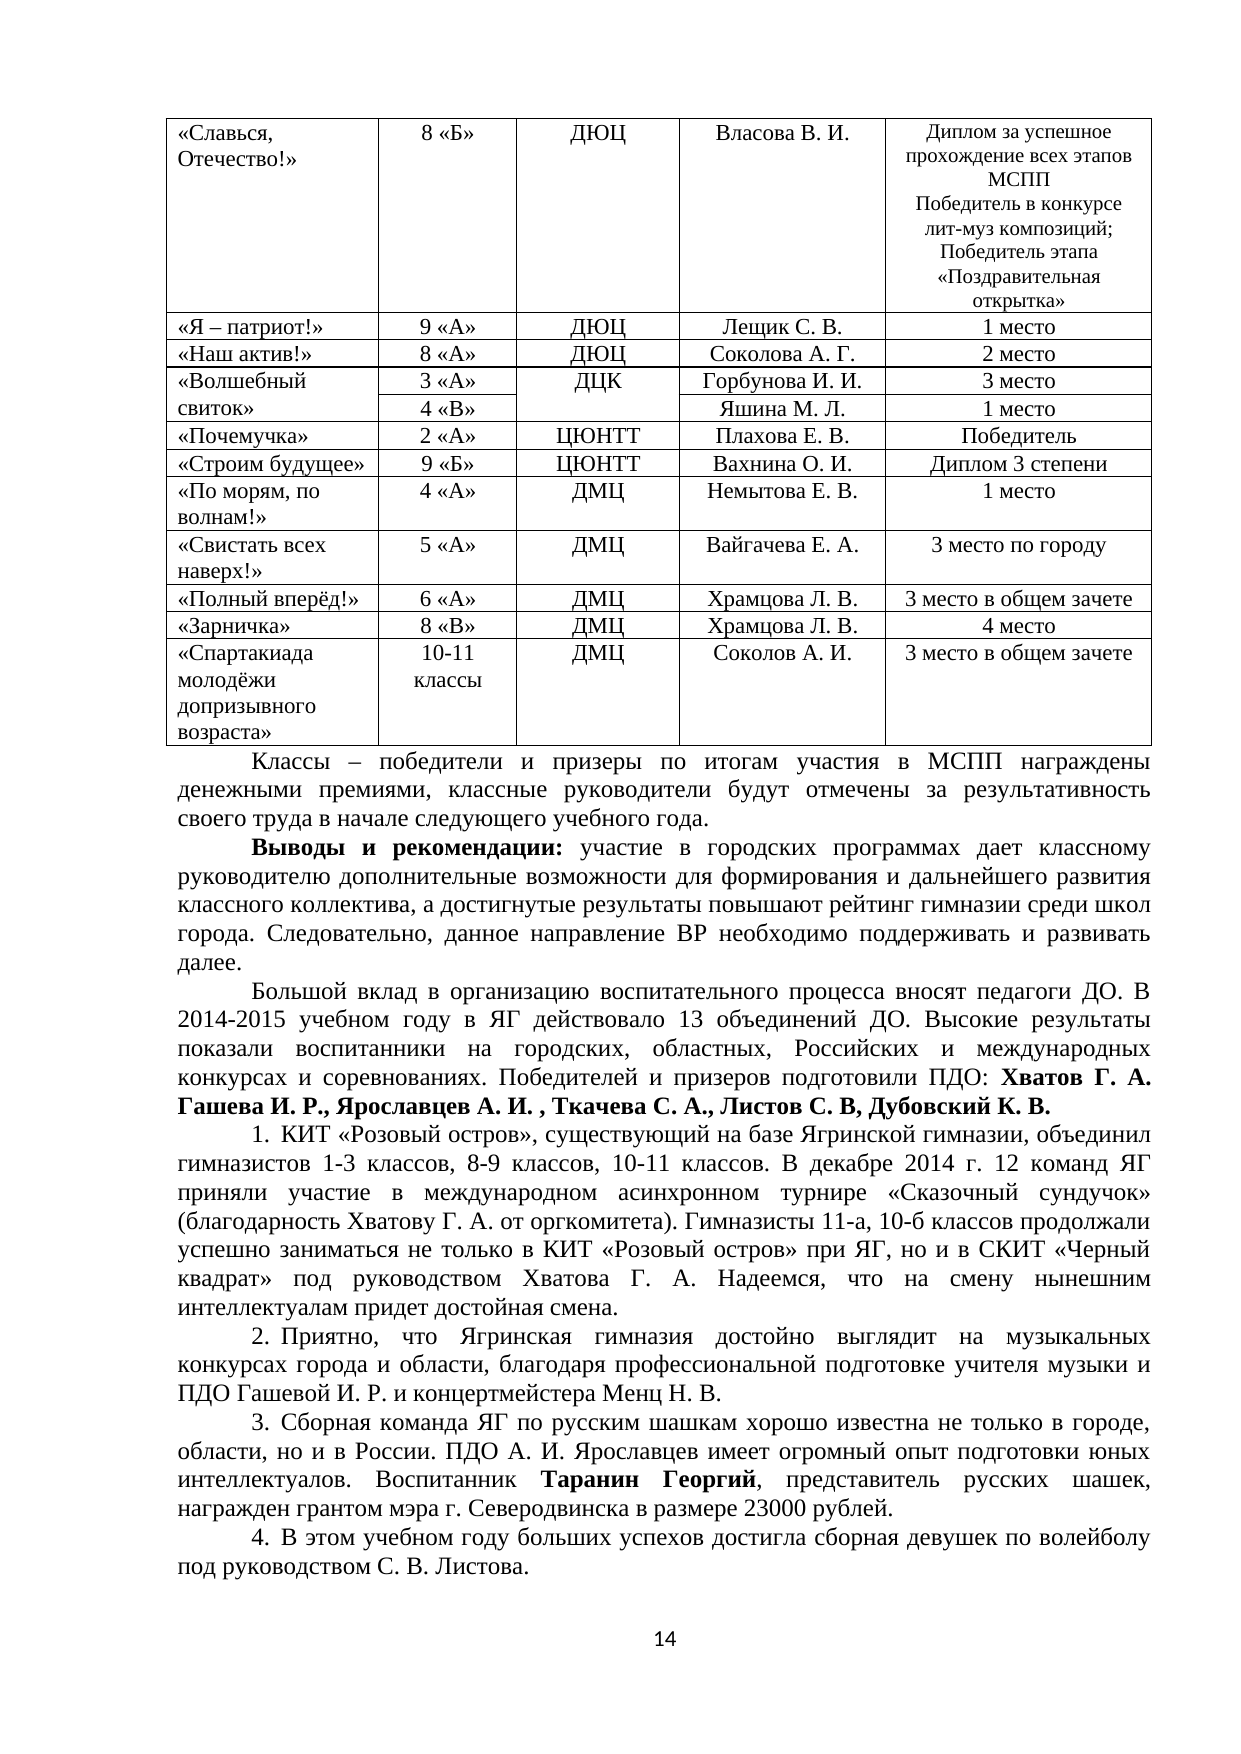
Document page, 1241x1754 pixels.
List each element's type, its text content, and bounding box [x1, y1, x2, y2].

table_cell Победитель [886, 422, 1151, 449]
table_cell Лещик С. В. [680, 313, 885, 339]
table_cell «Волшебный свиток» [167, 368, 378, 421]
list Приятно, что Ягринская гимназия достойно выглядит на музыкальных конкурсах города и области, благодаря профессиональной подготовке учителя музыки и ПДО Гашевой И. Р. и концертмейстера Менц Н. В. [177, 1321, 1152, 1407]
table_cell 3 место по городу [886, 531, 1151, 583]
table_cell 5 «А» [379, 531, 516, 583]
table_cell Храмцова Л. В. [680, 612, 885, 638]
table_cell Диплом за успешное прохождение всех этапов МСПП Победитель в конкурсе лит-муз композиций; Победитель этапа «Поздравительная открытка» [886, 119, 1151, 312]
table_cell Плахова Е. В. [680, 422, 885, 449]
table_cell 8 «В» [379, 612, 516, 638]
list В этом учебном году больших успехов достигла сборная девушек по волейболу под руководством С. В. Листова. [177, 1522, 1152, 1579]
table_cell ДМЦ [517, 585, 679, 611]
table_cell 9 «А» [379, 313, 516, 339]
table_cell «Зарничка» [167, 612, 378, 638]
table_cell ДМЦ [517, 612, 679, 638]
table_cell ДМЦ [517, 477, 679, 530]
table_cell ДЮЦ [517, 340, 679, 366]
table_cell 1 место [886, 313, 1151, 339]
table_cell Соколов А. И. [680, 639, 885, 745]
table_cell «Свистать всех наверх!» [167, 531, 378, 583]
table_cell 2 место [886, 340, 1151, 366]
table_cell «Я – патриот!» [167, 313, 378, 339]
table_cell 1 место [886, 395, 1151, 421]
table_cell 4 «В» [379, 395, 516, 421]
table_cell 8 «А» [379, 340, 516, 366]
table_cell 8 «Б» [379, 119, 516, 312]
table_cell 1 место [886, 477, 1151, 530]
table_cell 4 место [886, 612, 1151, 638]
table_cell ДЮЦ [517, 313, 679, 339]
list Сборная команда ЯГ по русским шашкам хорошо известна не только в городе, области, но и в России. ПДО А. И. Ярославцев имеет огромный опыт подготовки юных интеллектуалов. Воспитанник Таранин Георгий, представитель русских шашек, награжден грантом мэра г. Северодвинска в размере 23000 рублей. [177, 1407, 1152, 1522]
table_cell Горбунова И. И. [680, 368, 885, 394]
table_cell ДЮЦ [517, 119, 679, 312]
table_cell Вахнина О. И. [680, 450, 885, 476]
list КИТ «Розовый остров», существующий на базе Ягринской гимназии, объединил гимназистов 1-3 классов, 8-9 классов, 10-11 классов. В декабре 2014 г. 12 команд ЯГ приняли участие в международном асинхронном турнире «Сказочный сундучок» (благодарность Хватову Г. А. от оргкомитета). Гимназисты 11-а, 10-б классов продолжали успешно заниматься не только в КИТ «Розовый остров» при ЯГ, но и в СКИТ «Черный квадрат» под руководством Хватова Г. А. Надеемся, что на смену нынешним интеллектуалам придет достойная смена. [177, 1119, 1152, 1321]
table_cell Немытова Е. В. [680, 477, 885, 530]
table_cell 3 место в общем зачете [886, 585, 1151, 611]
table_cell Соколова А. Г. [680, 340, 885, 366]
table_cell «Почемучка» [167, 422, 378, 449]
table_cell 3 «А» [379, 368, 516, 394]
table_cell «Строим будущее» [167, 450, 378, 476]
table_cell 6 «А» [379, 585, 516, 611]
table_cell 10-11 классы [379, 639, 516, 745]
text Выводы и рекомендации: участие в городских программах дает классному руководителю дополнительные возможности для формирования и дальнейшего развития классного коллектива, а достигнутые результаты повышают рейтинг гимназии среди школ города. Следовательно, данное направление ВР необходимо поддерживать и развивать далее. [177, 832, 1152, 976]
table_cell Вайгачева Е. А. [680, 531, 885, 583]
table_cell Диплом 3 степени [886, 450, 1151, 476]
table_cell «По морям, по волнам!» [167, 477, 378, 530]
table_cell ДЦК [517, 368, 679, 421]
table_cell 4 «А» [379, 477, 516, 530]
table_cell ДМЦ [517, 531, 679, 583]
table_cell «Славься, Отечество!» [167, 119, 378, 312]
table_cell ЦЮНТТ [517, 450, 679, 476]
text Классы – победители и призеры по итогам участия в МСПП награждены денежными премиями, классные руководители будут отмечены за результативность своего труда в начале следующего учебного года. [177, 746, 1152, 832]
text Большой вклад в организацию воспитательного процесса вносят педагоги ДО. В 2014-2015 учебном году в ЯГ действовало 13 объединений ДО. Высокие результаты показали воспитанники на городских, областных, Российских и международных конкурсах и соревнованиях. Победителей и призеров подготовили ПДО: Хватов Г. А. Гашева И. Р., Ярославцев А. И. , Ткачева С. А., Листов С. В, Дубовский К. В. [177, 976, 1152, 1119]
table_cell Яшина М. Л. [680, 395, 885, 421]
table_cell 2 «А» [379, 422, 516, 449]
table_cell Храмцова Л. В. [680, 585, 885, 611]
table_cell ЦЮНТТ [517, 422, 679, 449]
table_cell Власова В. И. [680, 119, 885, 312]
table_cell 3 место [886, 368, 1151, 394]
table_cell ДМЦ [517, 639, 679, 745]
table_cell 3 место в общем зачете [886, 639, 1151, 745]
table_cell 9 «Б» [379, 450, 516, 476]
table_cell «Спартакиада молодёжи допризывного возраста» [167, 639, 378, 745]
table_cell «Полный вперёд!» [167, 585, 378, 611]
table_cell «Наш актив!» [167, 340, 378, 366]
